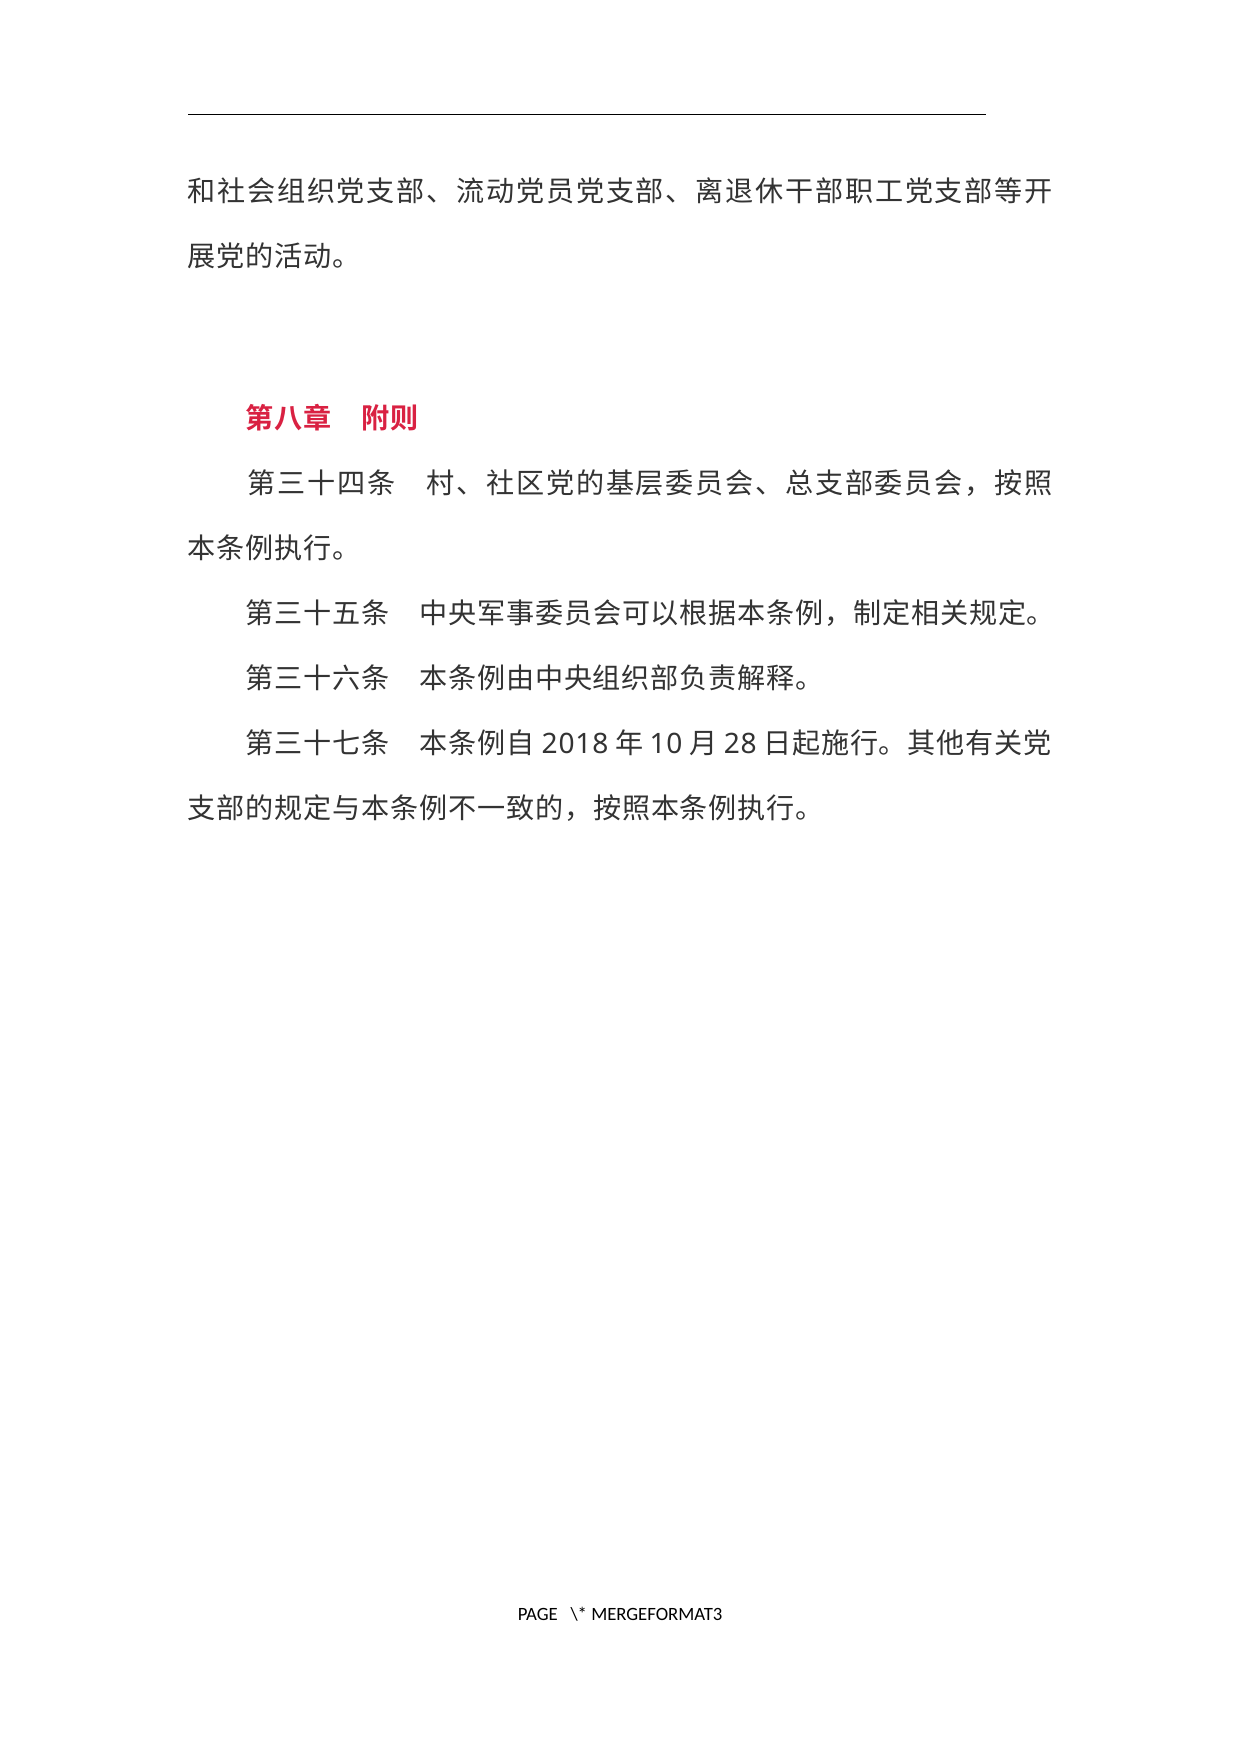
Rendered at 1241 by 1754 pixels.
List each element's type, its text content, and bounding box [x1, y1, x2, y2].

text 第八章 附则 [187, 384, 1053, 449]
text 第三十六条 本条例由中央组织部负责解释。 [187, 644, 1053, 709]
text 第三十五条 中央军事委员会可以根据本条例，制定相关规定。 [187, 579, 1053, 644]
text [187, 157, 1053, 287]
text 第三十七条 本条例自2018年10月28日起施行。其他有关党支部的规定与本条例不一致的，按照本条例执行。 [187, 709, 1053, 839]
text 第三十四条 村、社区党的基层委员会、总支部委员会，按照本条例执行。 [187, 449, 1053, 579]
